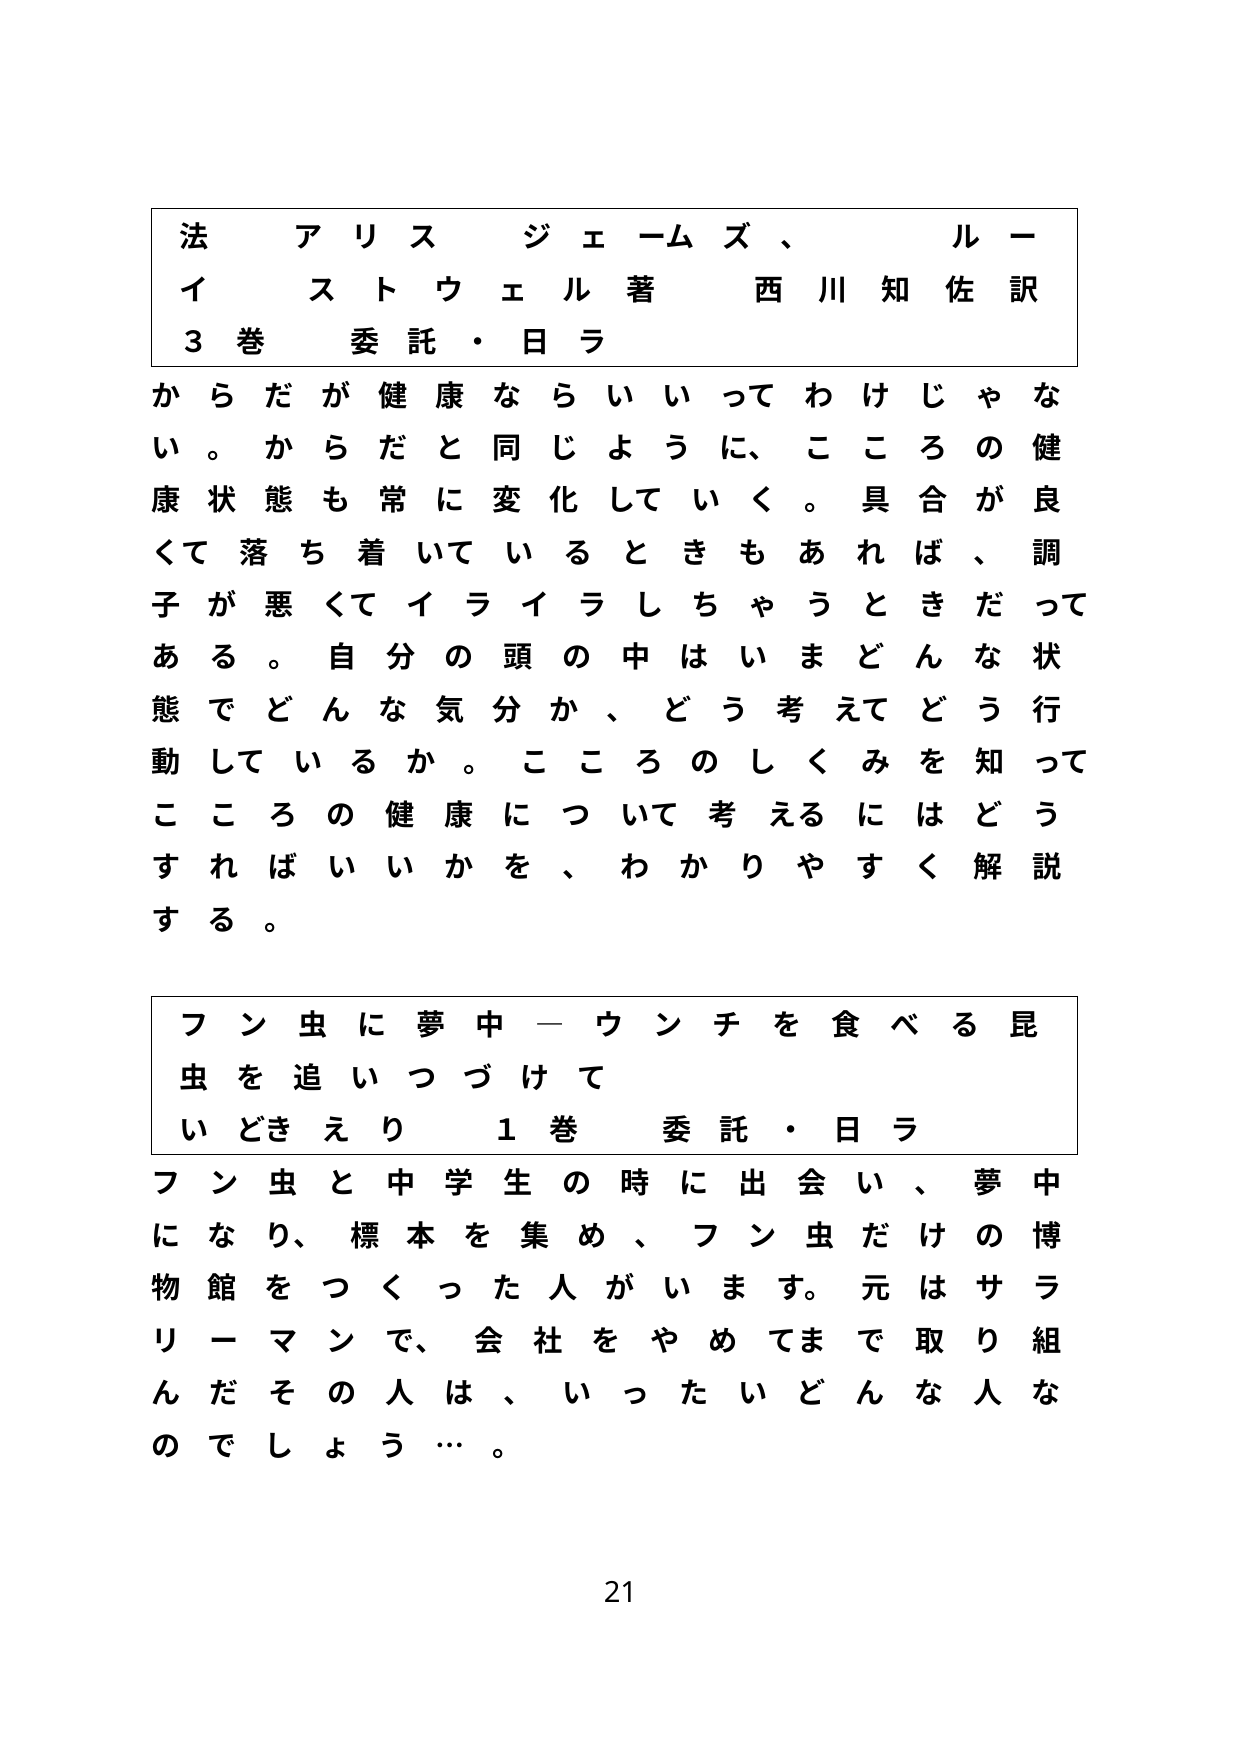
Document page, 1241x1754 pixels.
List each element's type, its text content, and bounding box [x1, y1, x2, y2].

text からだが健康ならいいってわけじゃない。からだと同じように、こころの健康状態も常に変化していく。具合が良くて落ち着いているときもあれば、調子が悪くてイライラしちゃうときだってある。自分の頭の中はいまどんな状態でどんな気分か、どう考えてどう行動しているか。こころのしくみを知って、こころの健康について考えるにはどうすればいいかを、わかりやすく解説する。 [151, 367, 1089, 943]
text フン虫と中学生の時に出会い、夢中になり、標本を集め、フン虫だけの博物館をつくった人がいます。元はサラリーマンで、会社をやめてまで取り組んだその人は、いったいどんな人なのでしょう…。 [151, 1155, 1089, 1469]
table_header フン虫に夢中―ウンチを食べる昆虫を追いつづけて いどきえり １巻 委託・日ラ [152, 997, 1077, 1154]
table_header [152, 209, 1077, 366]
